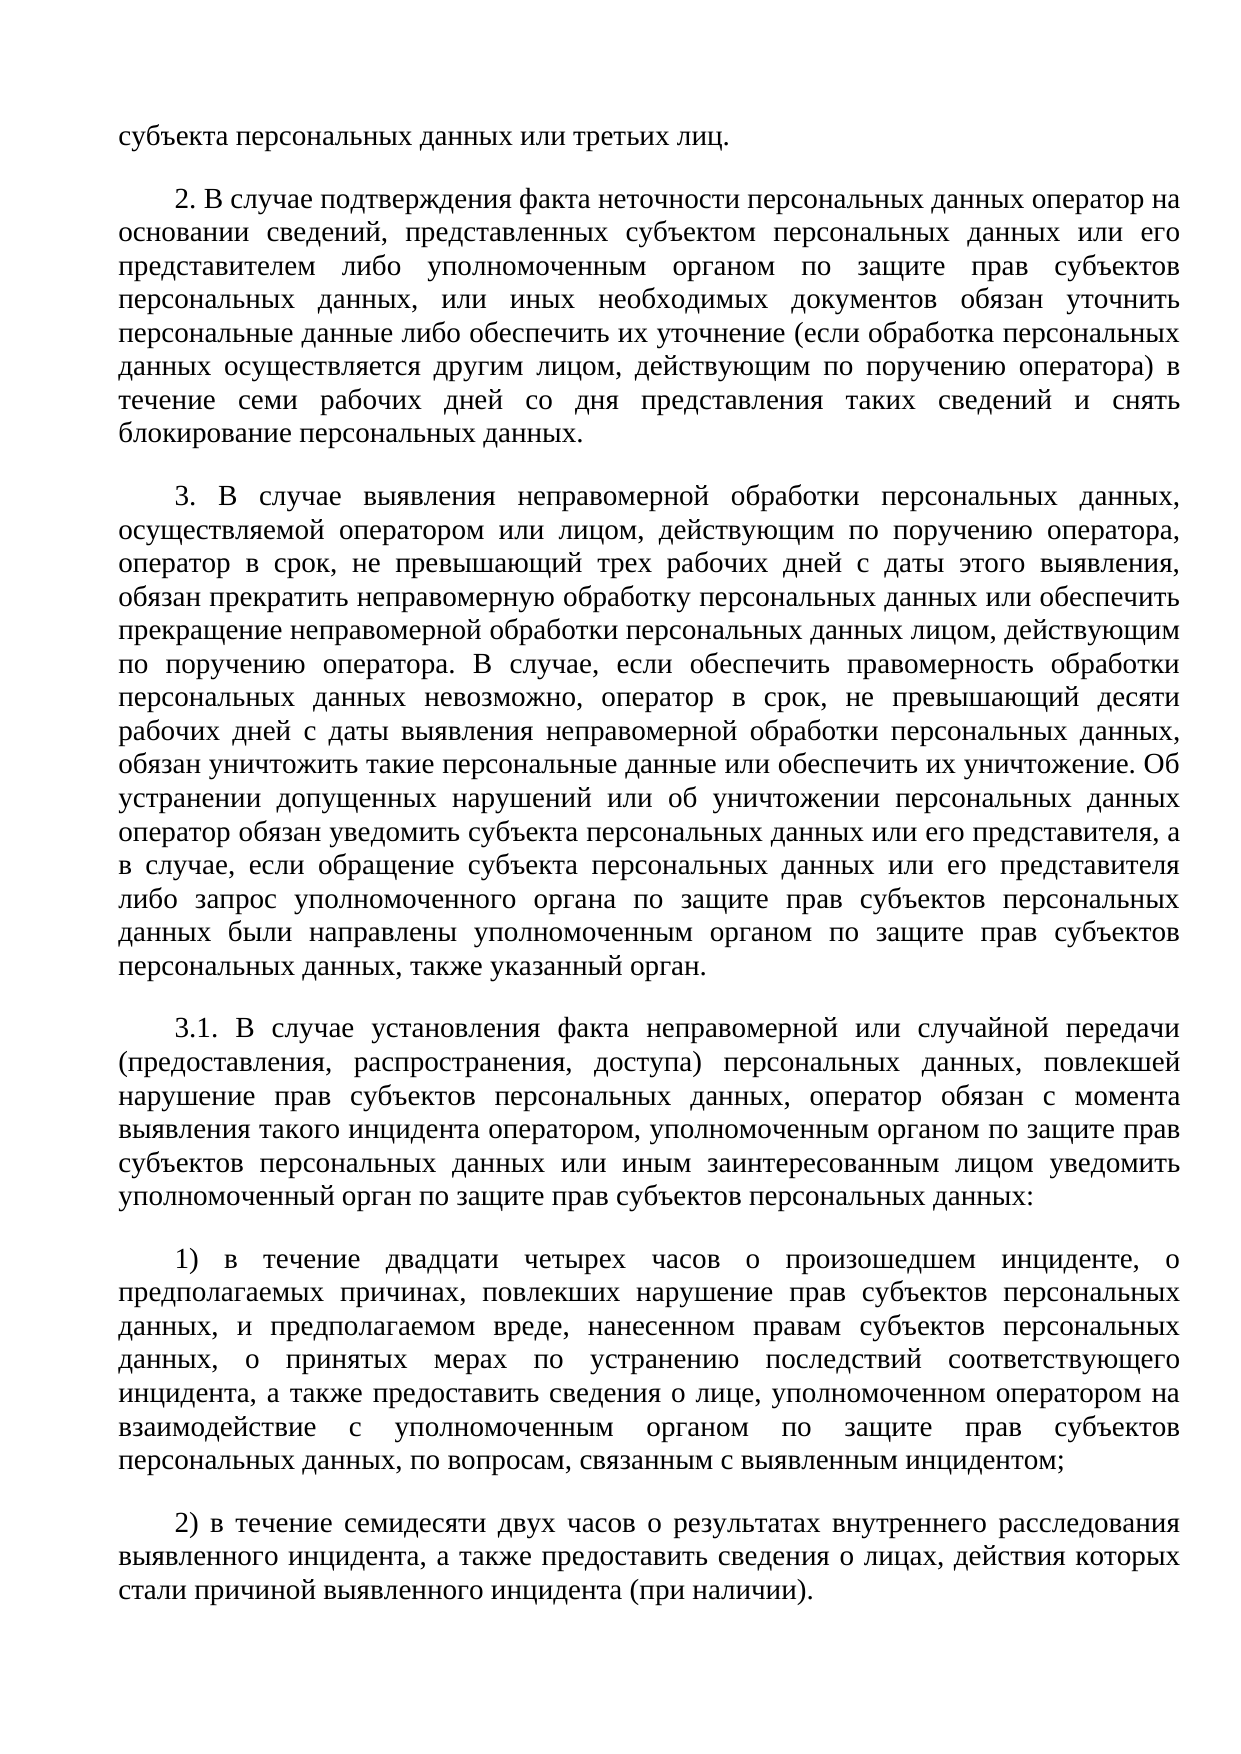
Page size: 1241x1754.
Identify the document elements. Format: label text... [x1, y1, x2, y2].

text 3.1. В случае установления факта неправомерной или случайной передачи (предоставления, распространения, доступа) персональных данных, повлекшей нарушение прав субъектов персональных данных, оператор обязан с момента выявления такого инцидента оператором, уполномоченным органом по защите прав субъектов персональных данных или иным заинтересованным лицом уведомить уполномоченный орган по защите прав субъектов персональных данных: [118, 1011, 1181, 1212]
text 2. В случае подтверждения факта неточности персональных данных оператор на основании сведений, представленных субъектом персональных данных или его представителем либо уполномоченным органом по защите прав субъектов персональных данных, или иных необходимых документов обязан уточнить персональные данные либо обеспечить их уточнение (если обработка персональных данных осуществляется другим лицом, действующим по поручению оператора) в течение семи рабочих дней со дня представления таких сведений и снять блокирование персональных данных. [118, 181, 1181, 449]
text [118, 118, 1181, 152]
text 2) в течение семидесяти двух часов о результатах внутреннего расследования выявленного инцидента, а также предоставить сведения о лицах, действия которых стали причиной выявленного инцидента (при наличии). [118, 1505, 1181, 1606]
text 1) в течение двадцати четырех часов о произошедшем инциденте, о предполагаемых причинах, повлекших нарушение прав субъектов персональных данных, и предполагаемом вреде, нанесенном правам субъектов персональных данных, о принятых мерах по устранению последствий соответствующего инцидента, а также предоставить сведения о лице, уполномоченном оператором на взаимодействие с уполномоченным органом по защите прав субъектов персональных данных, по вопросам, связанным с выявленным инцидентом; [118, 1241, 1181, 1476]
text 3. В случае выявления неправомерной обработки персональных данных, осуществляемой оператором или лицом, действующим по поручению оператора, оператор в срок, не превышающий трех рабочих дней с даты этого выявления, обязан прекратить неправомерную обработку персональных данных или обеспечить прекращение неправомерной обработки персональных данных лицом, действующим по поручению оператора. В случае, если обеспечить правомерность обработки персональных данных невозможно, оператор в срок, не превышающий десяти рабочих дней с даты выявления неправомерной обработки персональных данных, обязан уничтожить такие персональные данные или обеспечить их уничтожение. Об устранении допущенных нарушений или об уничтожении персональных данных оператор обязан уведомить субъекта персональных данных или его представителя, а в случае, если обращение субъекта персональных данных или его представителя либо запрос уполномоченного органа по защите прав субъектов персональных данных были направлены уполномоченным органом по защите прав субъектов персональных данных, также указанный орган. [118, 478, 1181, 981]
